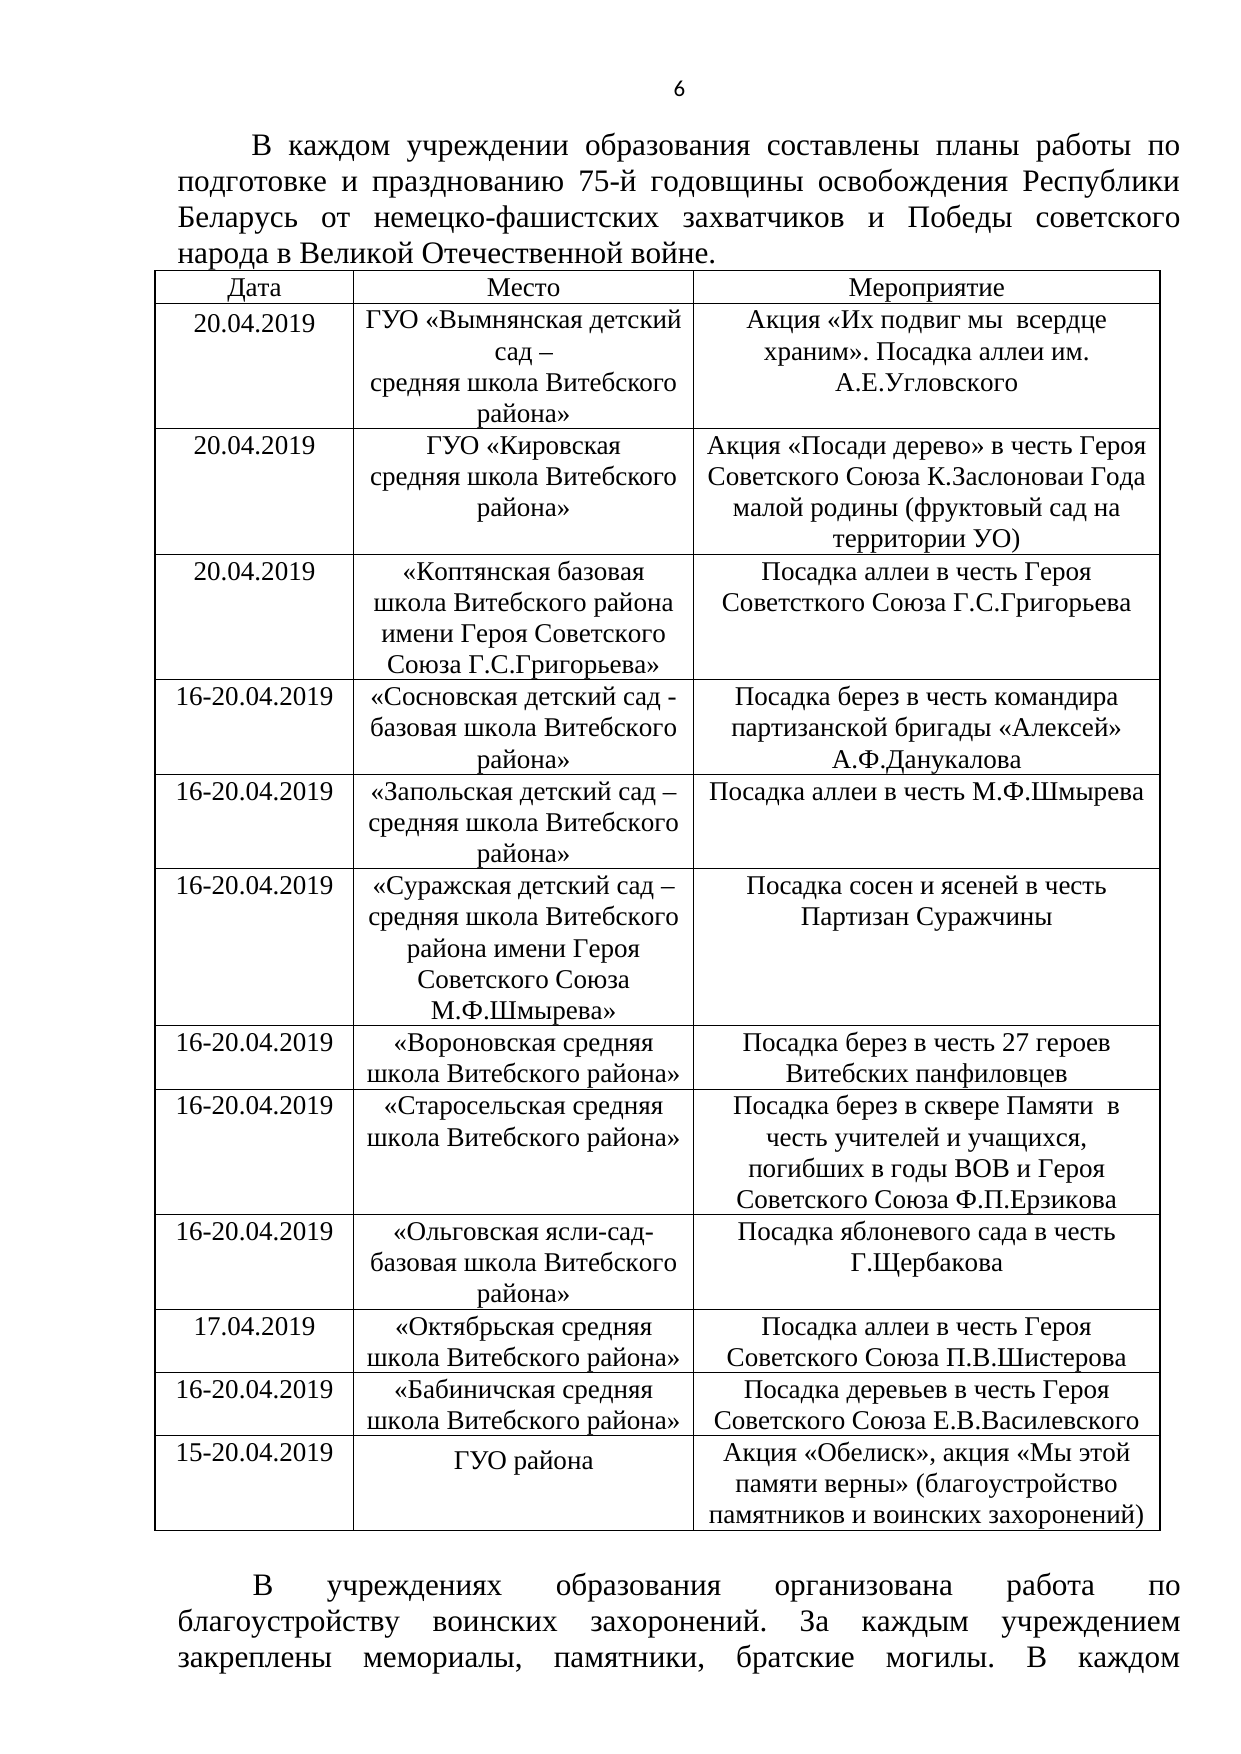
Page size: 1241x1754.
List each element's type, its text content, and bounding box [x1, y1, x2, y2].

table_header Мероприятие [694, 271, 1159, 302]
table_cell «Октябрьская средняя школа Витебского района» [354, 1310, 693, 1372]
table_header Место [354, 271, 693, 302]
table_cell Посадка берез в сквере Памяти в честь учителей и учащихся, погибших в годы ВОВ и Героя Советского Союза Ф.П.Ерзикова [694, 1090, 1159, 1214]
table_header Дата [156, 271, 353, 302]
table_cell 16-20.04.2019 [156, 1215, 353, 1308]
table_cell «Сосновская детский сад - базовая школа Витебского района» [354, 680, 693, 774]
table_cell «Бабиничская средняя школа Витебского района» [354, 1373, 693, 1435]
table_cell 20.04.2019 [156, 304, 353, 428]
text В каждом учреждении образования составлены планы работы по подготовке и празднованию 75-й годовщины освобождения Республики Беларусь от немецко-фашистских захватчиков и Победы советского народа в Великой Отечественной войне. [177, 127, 1181, 270]
table_cell 16-20.04.2019 [156, 869, 353, 1025]
table_cell «Суражская детский сад –средняя школа Витебского района имени Героя Советского Союза М.Ф.Шмырева» [354, 869, 693, 1025]
table_cell Посадка деревьев в честь Героя Советского Союза Е.В.Василевского [694, 1373, 1159, 1435]
table_cell Акция «Обелиск», акция «Мы этой памяти верны» (благоустройство памятников и воинских захоронений) [694, 1436, 1159, 1530]
table_cell 20.04.2019 [156, 429, 353, 554]
table_cell 16-20.04.2019 [156, 775, 353, 868]
table_cell «Вороновская средняя школа Витебского района» [354, 1026, 693, 1088]
table_cell Посадка берез в честь 27 героев Витебских панфиловцев [694, 1026, 1159, 1088]
table_cell Посадка яблоневого сада в честь Г.Щербакова [694, 1215, 1159, 1308]
table_cell 16-20.04.2019 [156, 1026, 353, 1088]
table_cell ГУО «Кировская средняя школа Витебского района» [354, 429, 693, 554]
table_cell ГУО района [354, 1436, 693, 1530]
table_cell 16-20.04.2019 [156, 1373, 353, 1435]
table_cell Акция «Их подвиг мы всердце храним». Посадка аллеи им. А.Е.Угловского [694, 304, 1159, 428]
table_cell Акция «Посади дерево» в честь Героя Советского Союза К.Заслоноваи Года малой родины (фруктовый сад на территории УО) [694, 429, 1159, 554]
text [177, 1567, 1181, 1674]
table_cell «Ольговская ясли-сад-базовая школа Витебского района» [354, 1215, 693, 1308]
table_cell 16-20.04.2019 [156, 680, 353, 774]
table_cell «Коптянская базовая школа Витебского района имени Героя Советского Союза Г.С.Григорьева» [354, 555, 693, 679]
table_cell Посадка берез в честь командира партизанской бригады «Алексей» А.Ф.Данукалова [694, 680, 1159, 774]
table_cell 16-20.04.2019 [156, 1090, 353, 1214]
table_cell 17.04.2019 [156, 1310, 353, 1372]
table_cell ГУО «Вымнянская детский сад – средняя школа Витебского района» [354, 304, 693, 428]
table_cell Посадка аллеи в честь Героя Советсткого Союза Г.С.Григорьева [694, 555, 1159, 679]
table_cell Посадка аллеи в честь Героя Советского Союза П.В.Шистерова [694, 1310, 1159, 1372]
table_cell 20.04.2019 [156, 555, 353, 679]
table_cell Посадка аллеи в честь М.Ф.Шмырева [694, 775, 1159, 868]
table_cell «Старосельская средняя школа Витебского района» [354, 1090, 693, 1214]
table_cell 15-20.04.2019 [156, 1436, 353, 1530]
table_cell «Запольская детский сад – средняя школа Витебского района» [354, 775, 693, 868]
table_cell Посадка сосен и ясеней в честь Партизан Суражчины [694, 869, 1159, 1025]
